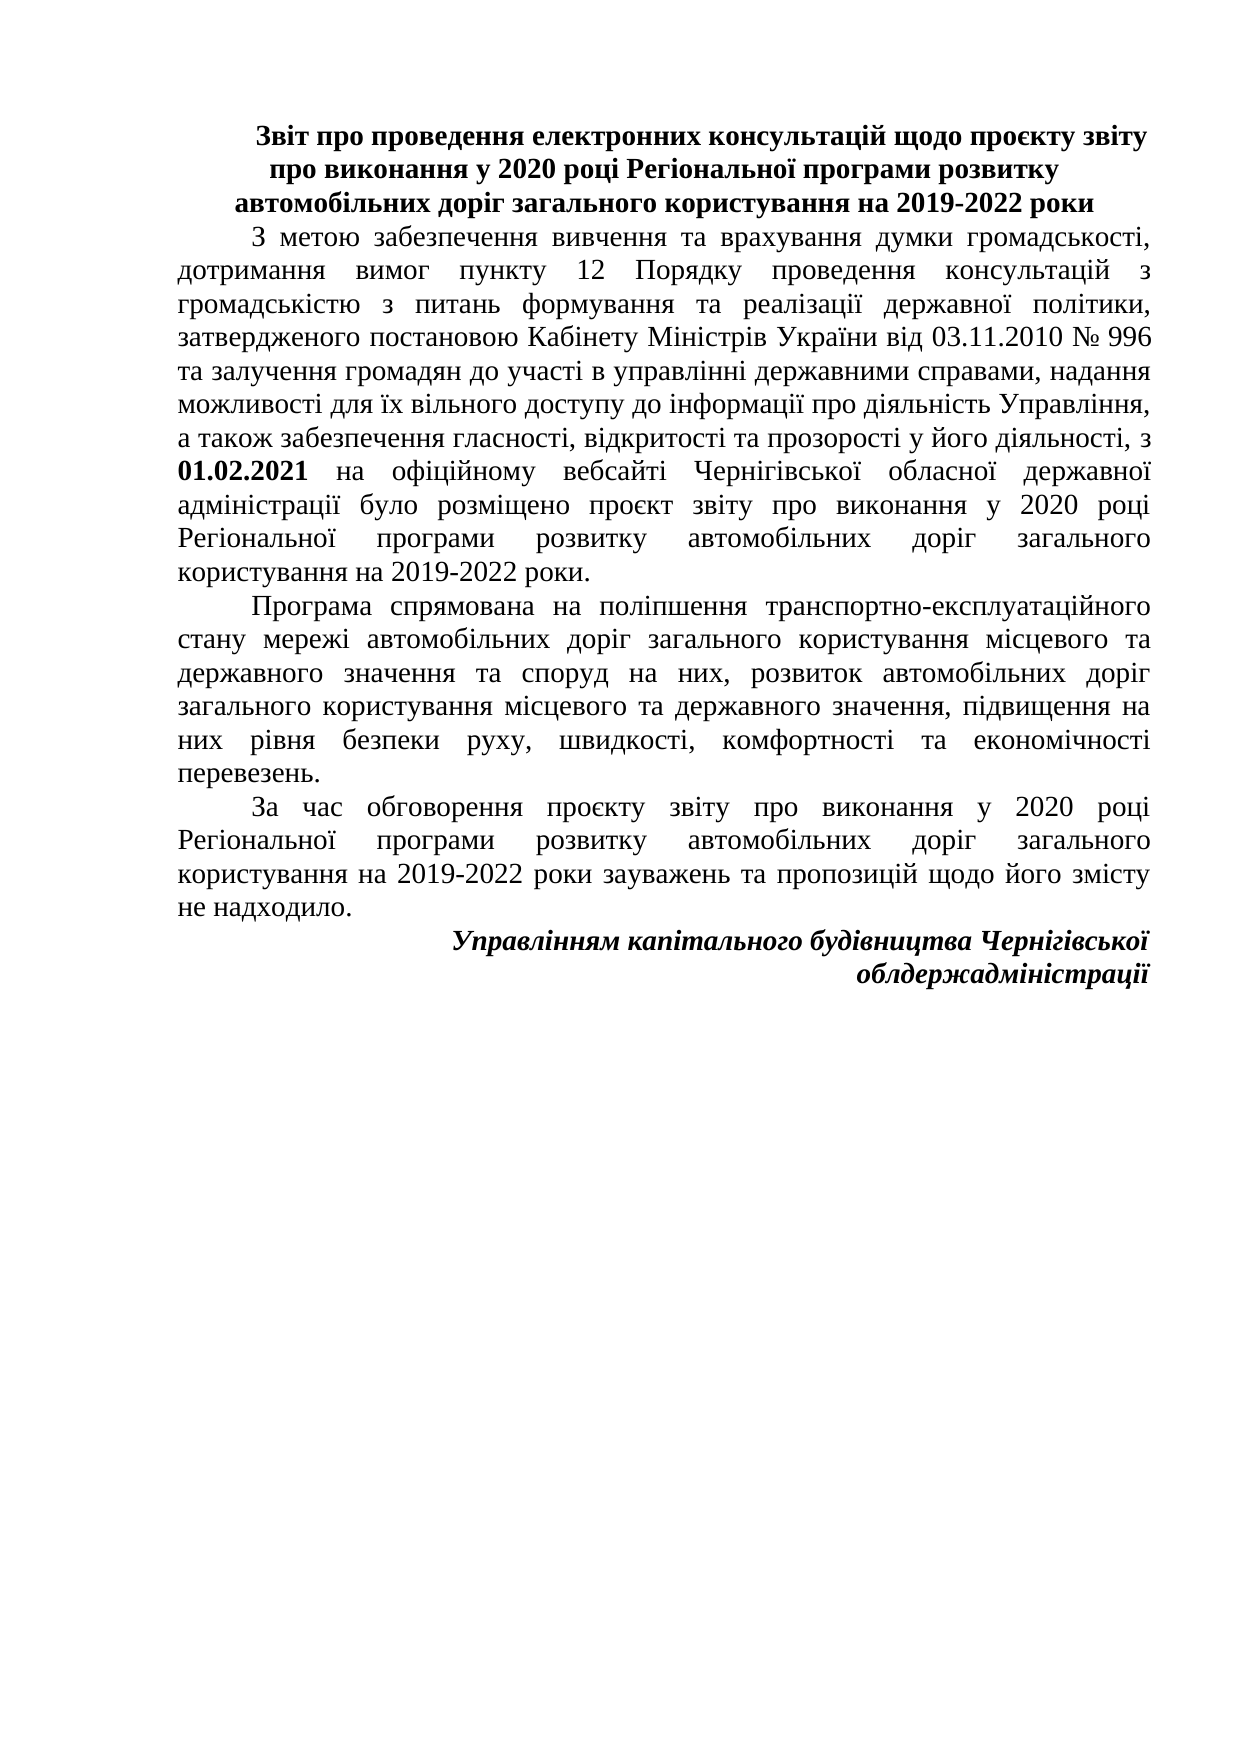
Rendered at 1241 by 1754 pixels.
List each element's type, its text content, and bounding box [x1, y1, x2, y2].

text З метою забезпечення вивчення та врахування думки громадськості, дотримання вимог пункту 12 Порядку проведення консультацій з громадськістю з питань формування та реалізації державної політики, затвердженого постановою Кабінету Міністрів України від 03.11.2010 № 996 та залучення громадян до участі в управлінні державними справами, надання можливості для їх вільного доступу до інформації про діяльність Управління, а також забезпечення гласності, відкритості та прозорості у його діяльності, з 01.02.2021 на офіційному вебсайті Чернігівської обласної державної адміністрації було розміщено проєкт звіту про виконання у 2020 році Регіональної програми розвитку автомобільних доріг загального користування на 2019-2022 роки. [177, 219, 1152, 588]
text Програма спрямована на поліпшення транспортно-експлуатаційного стану мережі автомобільних доріг загального користування місцевого та державного значення та споруд на них, розвиток автомобільних доріг загального користування місцевого та державного значення, підвищення на них рівня безпеки руху, швидкості, комфортності та економічності перевезень. [177, 588, 1152, 789]
text Управлінням капітального будівництва Чернігівської облдержадміністрації [177, 923, 1152, 990]
text За час обговорення проєкту звіту про виконання у 2020 році Регіональної програми розвитку автомобільних доріг загального користування на 2019-2022 роки зауважень та пропозицій щодо його змісту не надходило. [177, 789, 1152, 923]
text Звіт про проведення електронних консультацій щодо проєкту звіту про виконання у 2020 році Регіональної програми розвитку автомобільних доріг загального користування на 2019-2022 роки [177, 118, 1152, 219]
